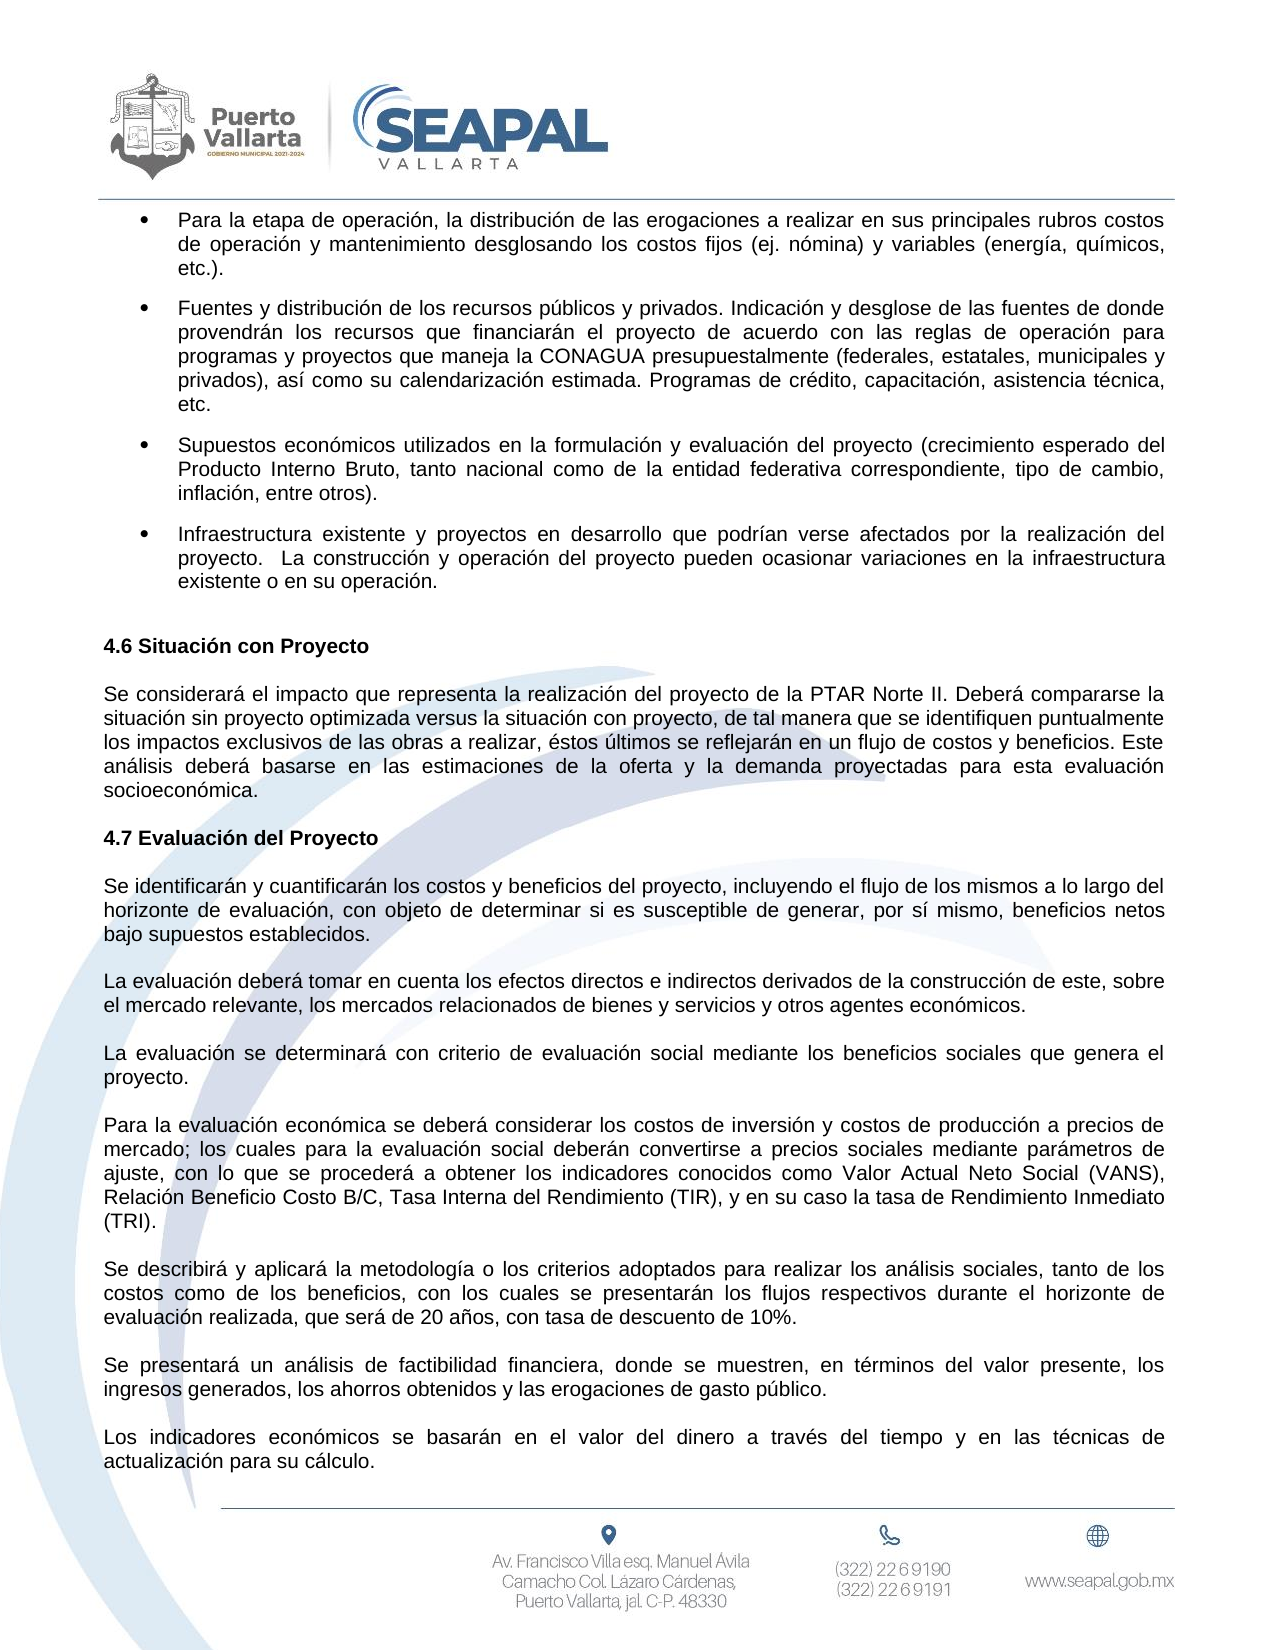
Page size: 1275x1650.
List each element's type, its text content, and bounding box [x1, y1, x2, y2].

text Se describirá y aplicará la metodología o los criterios adoptados para realizar los análisis sociales, tanto de los costos como de los beneficios, con los cuales se presentarán los flujos respectivos durante el horizonte de evaluación realizada, que será de 20 años, con tasa de descuento de 10%. [103, 1257, 1166, 1329]
text Para la evaluación económica se deberá considerar los costos de inversión y costos de producción a precios de mercado; los cuales para la evaluación social deberán convertirse a precios sociales mediante parámetros de ajuste, con lo que se procederá a obtener los indicadores conocidos como Valor Actual Neto Social (VANS), Relación Beneficio Costo B/C, Tasa Interna del Rendimiento (TIR), y en su caso la tasa de Rendimiento Inmediato (TRI). [103, 1113, 1166, 1233]
list 4.6 Situación con Proyecto [103, 634, 1166, 658]
text Se identificarán y cuantificarán los costos y beneficios del proyecto, incluyendo el flujo de los mismos a lo largo del horizonte de evaluación, con objeto de determinar si es susceptible de generar, por sí mismo, beneficios netos bajo supuestos establecidos. [103, 873, 1166, 945]
list 4.7 Evaluación del Proyecto [103, 826, 1166, 849]
text Se considerará el impacto que representa la realización del proyecto de la PTAR Norte II. Deberá compararse la situación sin proyecto optimizada versus la situación con proyecto, de tal manera que se identifiquen puntualmente los impactos exclusivos de las obras a realizar, éstos últimos se reflejarán en un flujo de costos y beneficios. Este análisis deberá basarse en las estimaciones de la oferta y la demanda proyectadas para esta evaluación socioeconómica. [103, 682, 1166, 802]
list Infraestructura existente y proyectos en desarrollo que podrían verse afectados por la realización del proyecto. La construcción y operación del proyecto pueden ocasionar variaciones en la infraestructura existente o en su operación. [141, 521, 1166, 593]
text Se presentará un análisis de factibilidad financiera, donde se muestren, en términos del valor presente, los ingresos generados, los ahorros obtenidos y las erogaciones de gasto público. [103, 1353, 1166, 1401]
text Los indicadores económicos se basarán en el valor del dinero a través del tiempo y en las técnicas de actualización para su cálculo. [103, 1424, 1166, 1472]
picture [0, 0, 1275, 1650]
list Fuentes y distribución de los recursos públicos y privados. Indicación y desglose de las fuentes de donde provendrán los recursos que financiarán el proyecto de acuerdo con las reglas de operación para programas y proyectos que maneja la CONAGUA presupuestalmente (federales, estatales, municipales y privados), así como su calendarización estimada. Programas de crédito, capacitación, asistencia técnica, etc. [141, 296, 1166, 416]
text La evaluación deberá tomar en cuenta los efectos directos e indirectos derivados de la construcción de este, sobre el mercado relevante, los mercados relacionados de bienes y servicios y otros agentes económicos. [103, 969, 1166, 1017]
list Para la etapa de operación, la distribución de las erogaciones a realizar en sus principales rubros costos de operación y mantenimiento desglosando los costos fijos (ej. nómina) y variables (energía, químicos, etc.). [141, 207, 1166, 279]
text La evaluación se determinará con criterio de evaluación social mediante los beneficios sociales que genera el proyecto. [103, 1041, 1166, 1089]
list Supuestos económicos utilizados en la formulación y evaluación del proyecto (crecimiento esperado del Producto Interno Bruto, tanto nacional como de la entidad federativa correspondiente, tipo de cambio, inflación, entre otros). [141, 433, 1166, 505]
